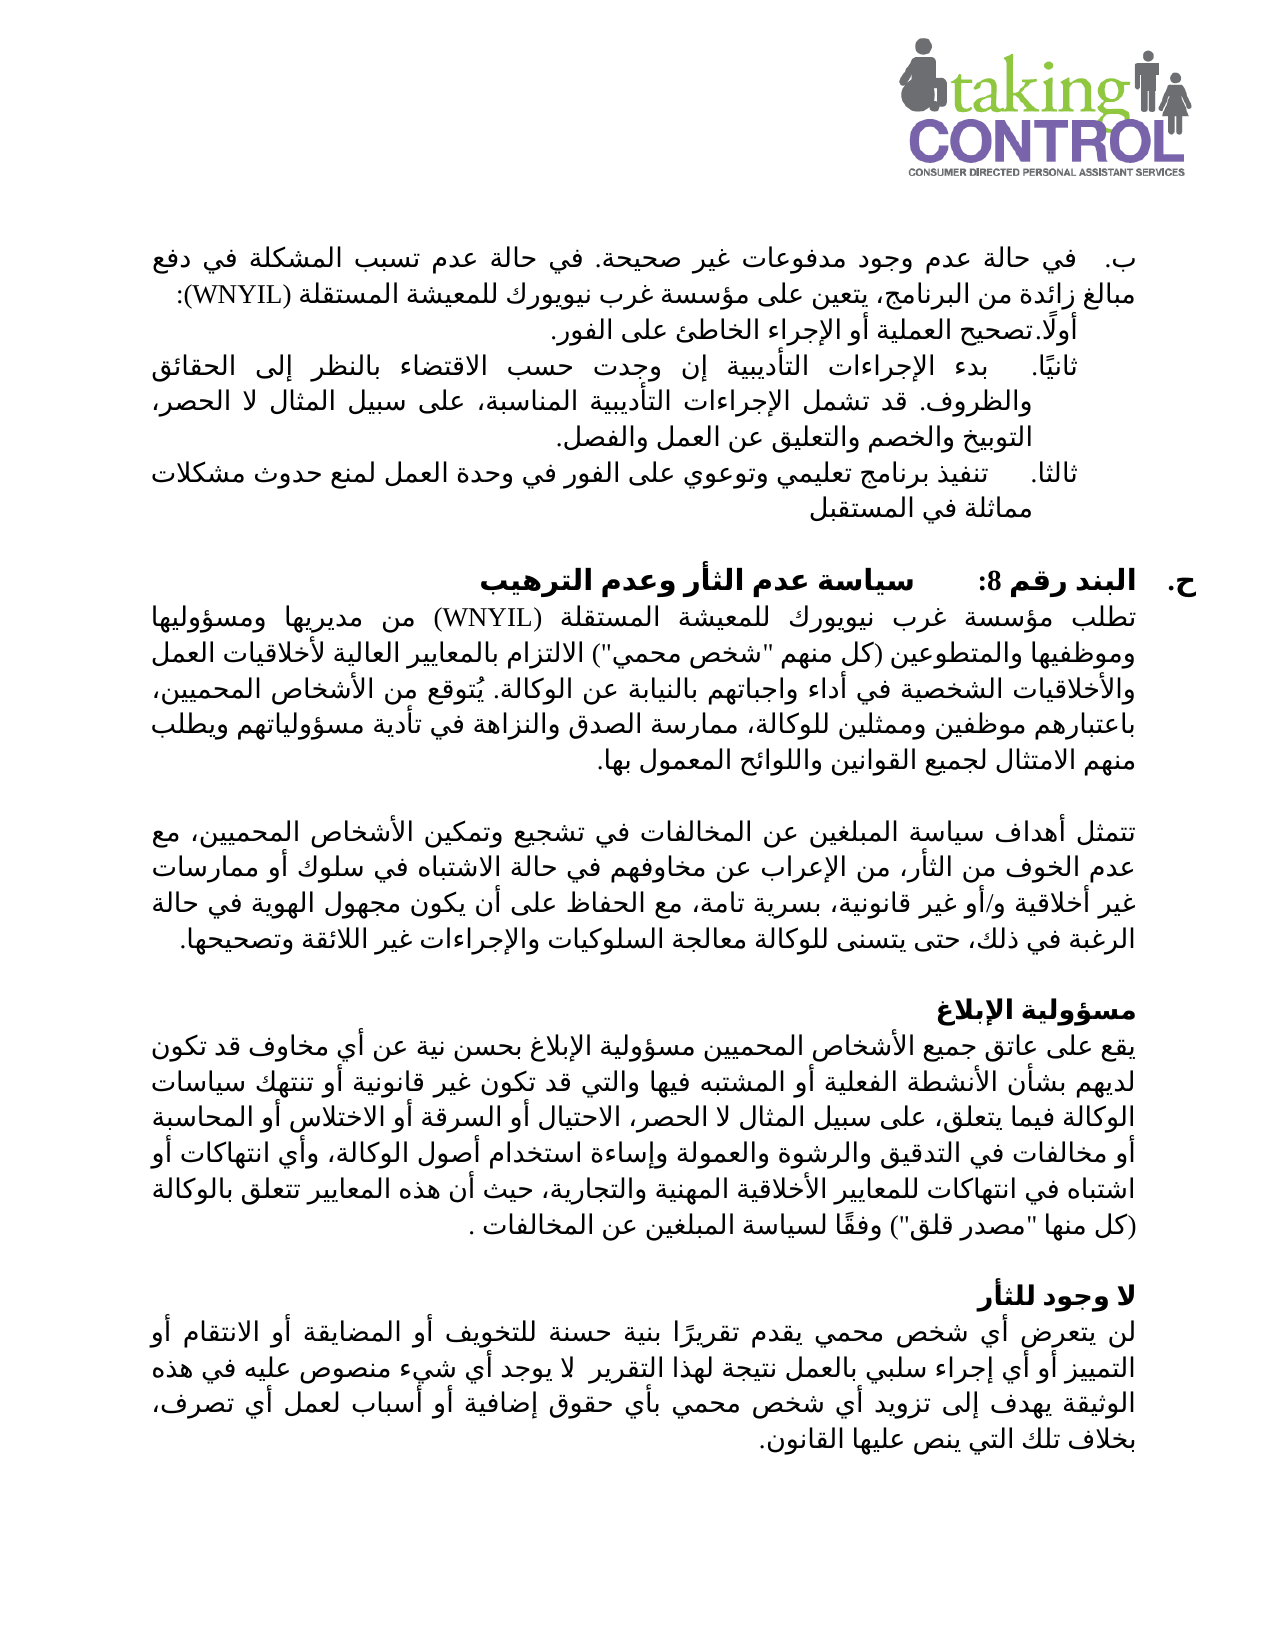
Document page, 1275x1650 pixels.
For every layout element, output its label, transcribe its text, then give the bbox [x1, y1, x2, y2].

text تطلب مؤسسة غرب نيويورك للمعيشة المستقلة (WNYIL) من مديريها ومسؤوليها وموظفيها والمتطوعين (كل منهم "شخص محمي") الالتزام بالمعايير العالية لأخلاقيات العمل والأخلاقيات الشخصية في أداء واجباتهم بالنيابة عن الوكالة. يُتوقع من الأشخاص المحميين، باعتبارهم موظفين وممثلين للوكالة، ممارسة الصدق والنزاهة في تأدية مسؤولياتهم ويطلب منهم الامتثال لجميع القوانين واللوائح المعمول بها. [151, 601, 1137, 775]
text ثالثا. تنفيذ برنامج تعليمي وتوعوي على الفور في وحدة العمل لمنع حدوث مشكلات مماثلة في المستقبل [151, 457, 1078, 524]
text ثانيًا. بدء الإجراءات التأديبية إن وجدت حسب الاقتضاء بالنظر إلى الحقائق والظروف. قد تشمل الإجراءات التأديبية المناسبة، على سبيل المثال لا الحصر، التوبيخ والخصم والتعليق عن العمل والفصل. [151, 350, 1078, 452]
text ب. في حالة عدم وجود مدفوعات غير صحيحة. في حالة عدم تسبب المشكلة في دفع مبالغ زائدة من البرنامج، يتعين على مؤسسة غرب نيويورك للمعيشة المستقلة (WNYIL): [151, 242, 1137, 309]
text يقع على عاتق جميع الأشخاص المحميين مسؤولية الإبلاغ بحسن نية عن أي مخاوف قد تكون لديهم بشأن الأنشطة الفعلية أو المشتبه فيها والتي قد تكون غير قانونية أو تنتهك سياسات الوكالة فيما يتعلق، على سبيل المثال لا الحصر، الاحتيال أو السرقة أو الاختلاس أو المحاسبة أو مخالفات في التدقيق والرشوة والعمولة وإساءة استخدام أصول الوكالة، وأي انتهاكات أو اشتباه في انتهاكات للمعايير الأخلاقية المهنية والتجارية، حيث أن هذه المعايير تتعلق بالوكالة (كل منها "مصدر قلق") وفقًا لسياسة المبلغين عن المخالفات . [151, 1030, 1137, 1240]
text لا وجود للثأر [151, 1280, 1137, 1311]
text ح. البند رقم 8: سياسة عدم الثأر وعدم الترهيب [221, 563, 1196, 596]
text لن يتعرض أي شخص محمي يقدم تقريرًا بنية حسنة للتخويف أو المضايقة أو الانتقام أو التمييز أو أي إجراء سلبي بالعمل نتيجة لهذا التقرير. لا يوجد أي شيء منصوص عليه في هذه الوثيقة يهدف إلى تزويد أي شخص محمي بأي حقوق إضافية أو أسباب لعمل أي تصرف، بخلاف تلك التي ينص عليها القانون. [151, 1316, 1137, 1454]
text مسؤولية الإبلاغ [151, 994, 1137, 1026]
text أولًا. تصحيح العملية أو الإجراء الخاطئ على الفور. [151, 314, 1078, 345]
text تتمثل أهداف سياسة المبلغين عن المخالفات في تشجيع وتمكين الأشخاص المحميين، مع عدم الخوف من الثأر، من الإعراب عن مخاوفهم في حالة الاشتباه في سلوك أو ممارسات غير أخلاقية و/أو غير قانونية، بسرية تامة، مع الحفاظ على أن يكون مجهول الهوية في حالة الرغبة في ذلك، حتى يتسنى للوكالة معالجة السلوكيات والإجراءات غير اللائقة وتصحيحها. [151, 816, 1137, 954]
picture [896, 29, 1196, 180]
